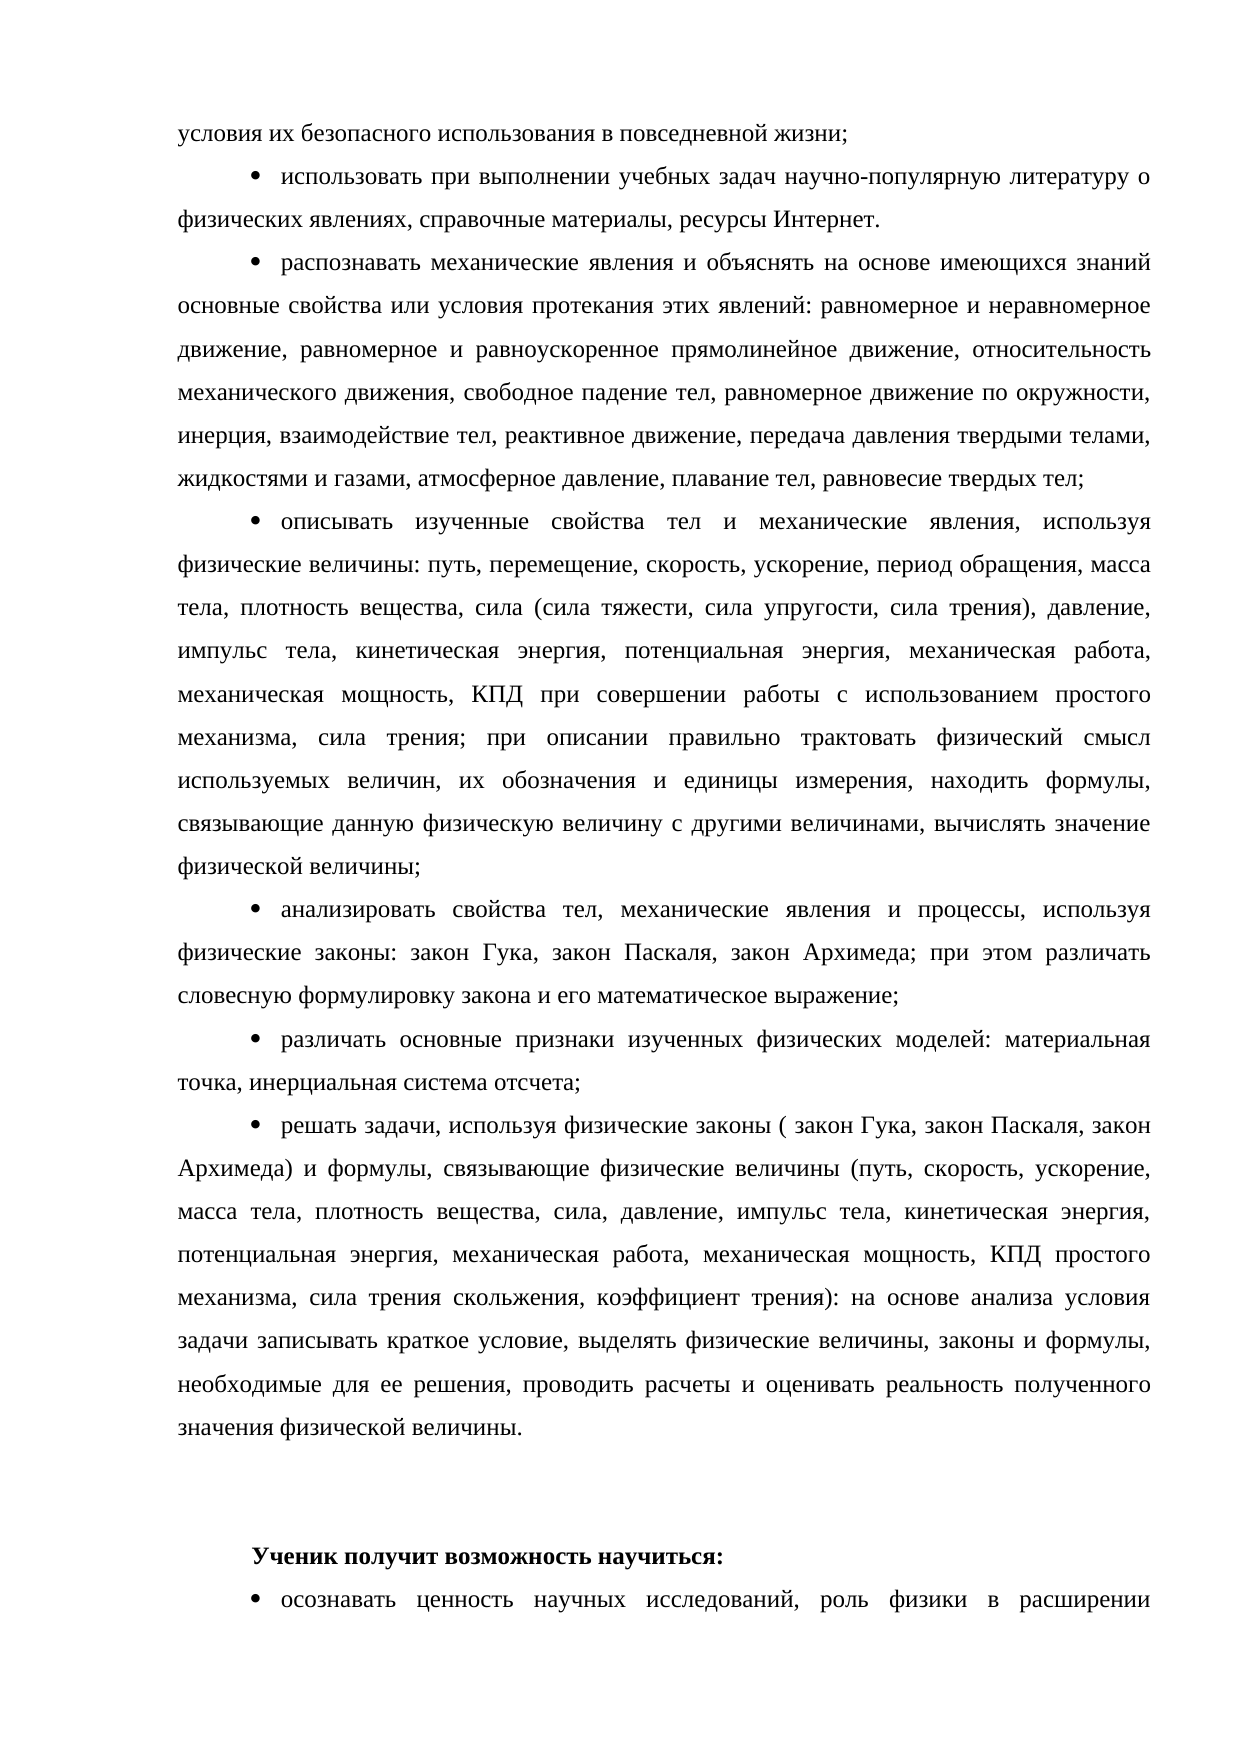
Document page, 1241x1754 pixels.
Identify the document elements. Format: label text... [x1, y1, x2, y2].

list анализировать свойства тел, механические явления и процессы, используя физические законы: закон Гука, закон Паскаля, закон Архимеда; при этом различать словесную формулировку закона и его математическое выражение; [177, 894, 1152, 1009]
text Ученик получит возможность научиться: [177, 1541, 1152, 1570]
list использовать при выполнении учебных задач научно-популярную литературу о физических явлениях, справочные материалы, ресурсы Интернет. [177, 161, 1152, 233]
list распознавать механические явления и объяснять на основе имеющихся знаний основные свойства или условия протекания этих явлений: равномерное и неравномерное движение, равномерное и равноускоренное прямолинейное движение, относительность механического движения, свободное падение тел, равномерное движение по окружности, инерция, взаимодействие тел, реактивное движение, передача давления твердыми телами, жидкостями и газами, атмосферное давление, плавание тел, равновесие твердых тел; [177, 247, 1152, 492]
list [177, 118, 1152, 147]
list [177, 1584, 1152, 1613]
list решать задачи, используя физические законы ( закон Гука, закон Паскаля, закон Архимеда) и формулы, связывающие физические величины (путь, скорость, ускорение, масса тела, плотность вещества, сила, давление, импульс тела, кинетическая энергия, потенциальная энергия, механическая работа, механическая мощность, КПД простого механизма, сила трения скольжения, коэффициент трения): на основе анализа условия задачи записывать краткое условие, выделять физические величины, законы и формулы, необходимые для ее решения, проводить расчеты и оценивать реальность полученного значения физической величины. [177, 1110, 1152, 1441]
list описывать изученные свойства тел и механические явления, используя физические величины: путь, перемещение, скорость, ускорение, период обращения, масса тела, плотность вещества, сила (сила тяжести, сила упругости, сила трения), давление, импульс тела, кинетическая энергия, потенциальная энергия, механическая работа, механическая мощность, КПД при совершении работы с использованием простого механизма, сила трения; при описании правильно трактовать физический смысл используемых величин, их обозначения и единицы измерения, находить формулы, связывающие данную физическую величину с другими величинами, вычислять значение физической величины; [177, 506, 1152, 880]
list различать основные признаки изученных физических моделей: материальная точка, инерциальная система отсчета; [177, 1024, 1152, 1096]
